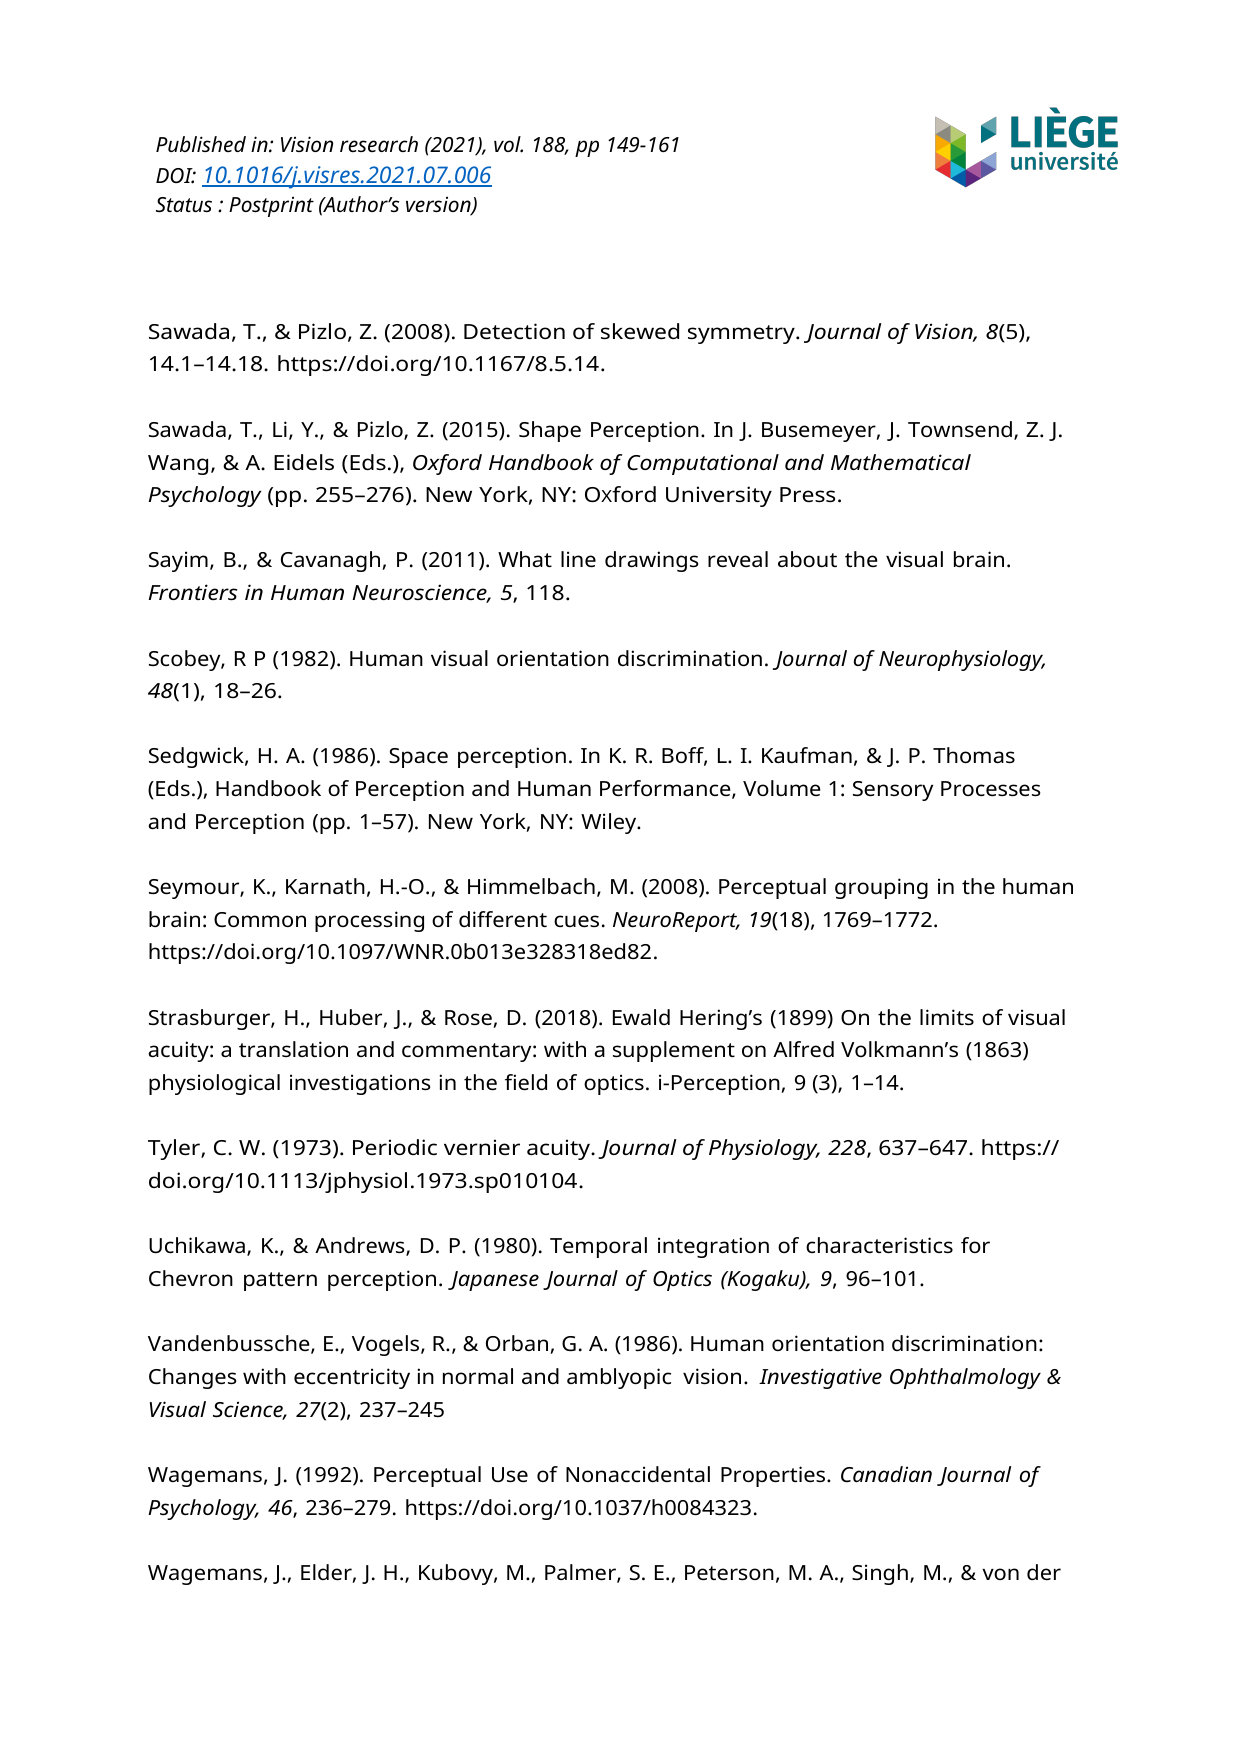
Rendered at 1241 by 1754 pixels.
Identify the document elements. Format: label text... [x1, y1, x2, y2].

text Seymour, K., Karnath, H.-O., & Himmelbach, M. (2008). Perceptual grouping in the human brain: Common processing of different cues. NeuroReport, 19(18), 1769–1772. https://doi.org/10.1097/WNR.0b013e328318ed82. [148, 872, 1077, 966]
text Uchikawa, K., & Andrews, D. P. (1980). Temporal integration of characteristics for Chevron pattern perception. Japanese Journal of Optics (Kogaku), 9, 96–101. [148, 1232, 1077, 1293]
text Sawada, T., & Pizlo, Z. (2008). Detection of skewed symmetry. Journal of Vision, 8(5), 14.1–14.18. https://doi.org/10.1167/8.5.14. [148, 317, 1077, 378]
text Tyler, C. W. (1973). Periodic vernier acuity. Journal of Physiology, 228, 637–647. https:// doi.org/10.1113/jphysiol.1973.sp010104. [148, 1133, 1077, 1194]
text Scobey, R P (1982). Human visual orientation discrimination. Journal of Neurophysiology, 48(1), 18–26. [148, 644, 1077, 705]
text Wagemans, J. (1992). Perceptual Use of Nonaccidental Properties. Canadian Journal of Psychology, 46, 236–279. https://doi.org/10.1037/h0084323. [148, 1460, 1077, 1521]
text Sayim, B., & Cavanagh, P. (2011). What line drawings reveal about the visual brain. Frontiers in Human Neuroscience, 5, 118. [148, 546, 1077, 607]
text Vandenbussche, E., Vogels, R., & Orban, G. A. (1986). Human orientation discrimination: Changes with eccentricity in normal and amblyopic vision. Investigative Ophthalmology & Visual Science, 27(2), 237–245 [148, 1329, 1077, 1423]
text Strasburger, H., Huber, J., & Rose, D. (2018). Ewald Hering’s (1899) On the limits of visual acuity: a translation and commentary: with a supplement on Alfred Volkmann’s (1863) physiological investigations in the field of optics. i-Perception, 9 (3), 1–14. [148, 1003, 1077, 1097]
text Sedgwick, H. A. (1986). Space perception. In K. R. Boff, L. I. Kaufman, & J. P. Thomas (Eds.), Handbook of Perception and Human Performance, Volume 1: Sensory Processes and Perception (pp. 1–57). New York, NY: Wiley. [148, 742, 1077, 835]
picture [909, 105, 1123, 205]
text Sawada, T., Li, Y., & Pizlo, Z. (2015). Shape Perception. In J. Busemeyer, J. Townsend, Z. J. Wang, & A. Eidels (Eds.), Oxford Handbook of Computational and Mathematical Psychology (pp. 255–276). New York, NY: Oxford University Press. [148, 415, 1077, 509]
